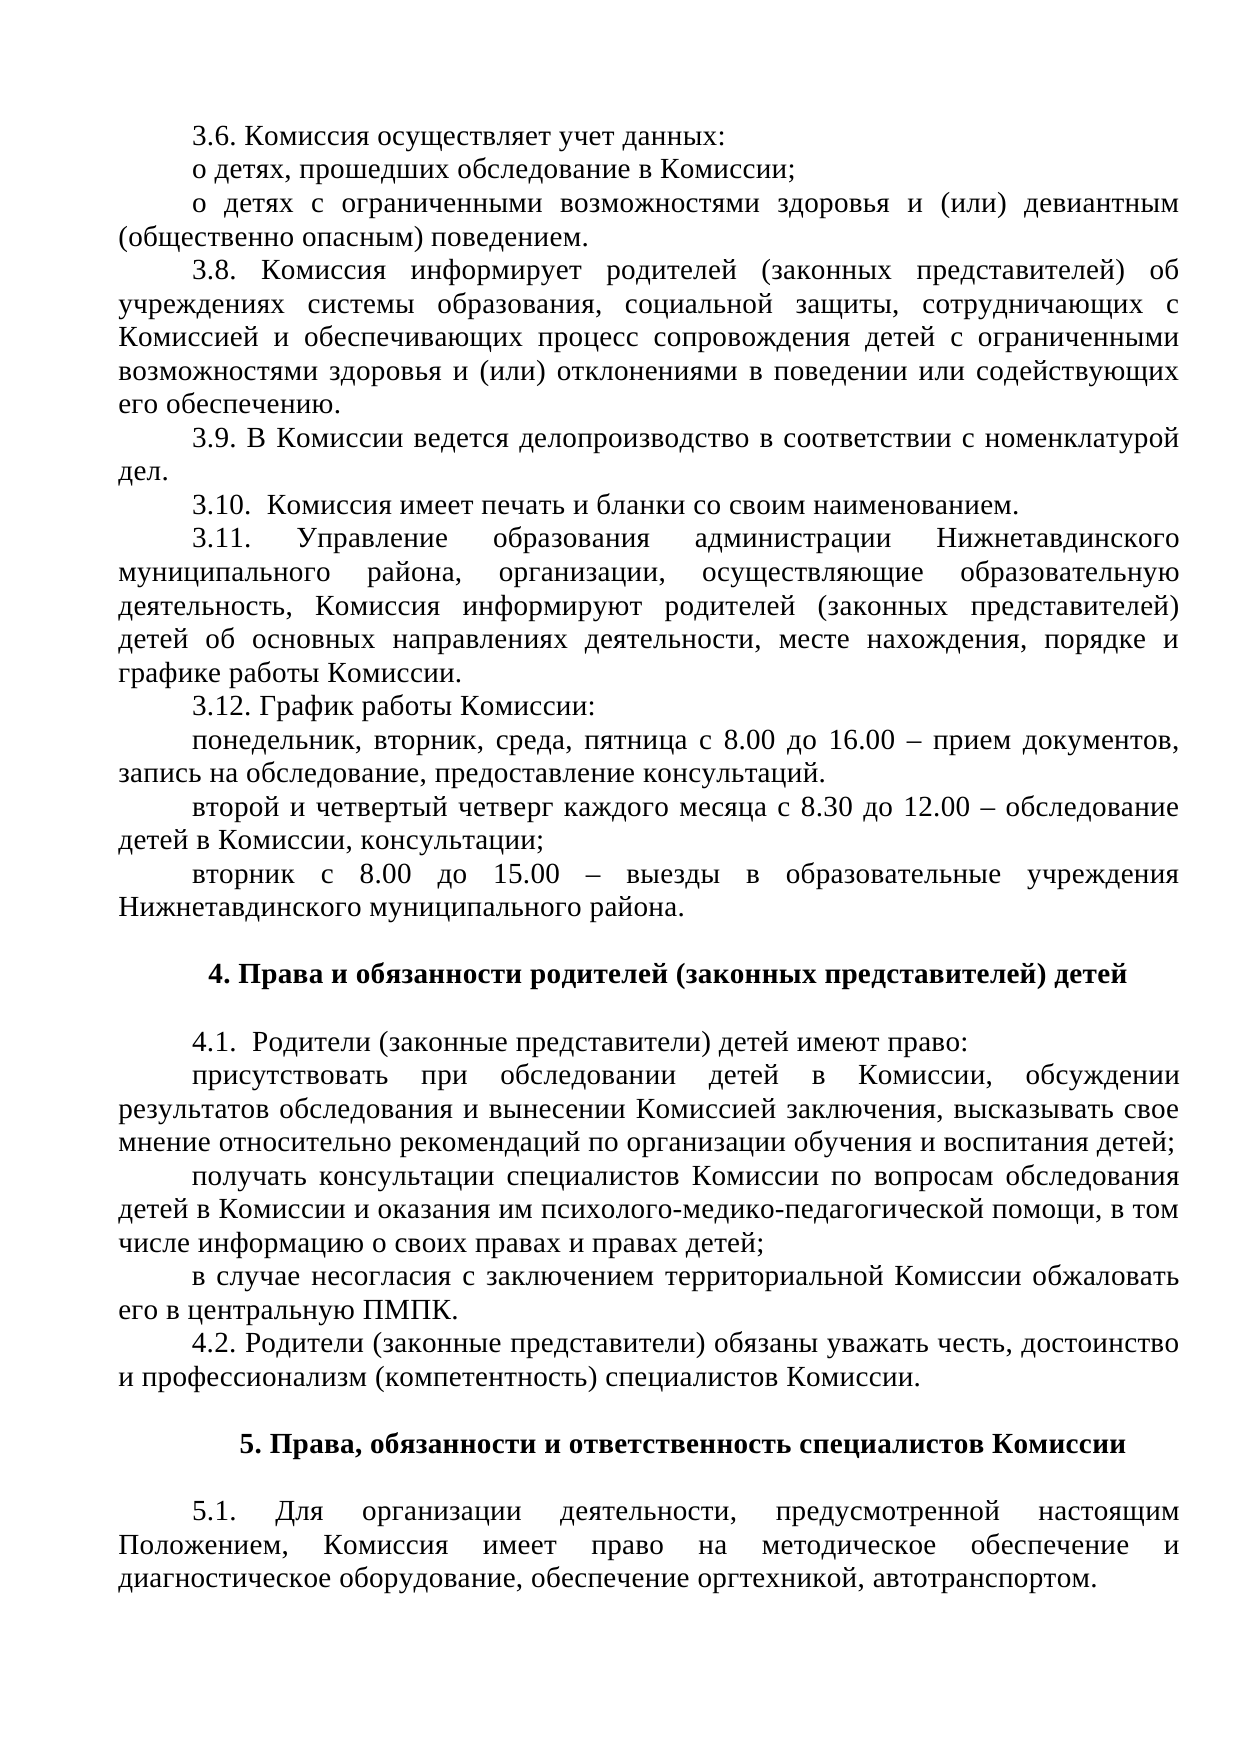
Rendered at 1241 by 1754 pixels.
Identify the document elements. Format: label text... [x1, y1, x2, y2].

text о детях, прошедших обследование в Комиссии; [118, 152, 1181, 185]
text 4.2. Родители (законные представители) обязаны уважать честь, достоинство и профессионализм (компетентность) специалистов Комиссии. [118, 1326, 1181, 1393]
text 3.12. График работы Комиссии: [118, 688, 1181, 722]
text 4.1. Родители (законные представители) детей имеют право: [118, 1024, 1181, 1057]
text 5. Права, обязанности и ответственность специалистов Комиссии [118, 1426, 1181, 1460]
text получать консультации специалистов Комиссии по вопросам обследования детей в Комиссии и оказания им психолого-медико-педагогической помощи, в том числе информацию о своих правах и правах детей; [118, 1158, 1181, 1258]
text 3.8. Комиссия информирует родителей (законных представителей) об учреждениях системы образования, социальной защиты, сотрудничающих с Комиссией и обеспечивающих процесс сопровождения детей с ограниченными возможностями здоровья и (или) отклонениями в поведении или содействующих его обеспечению. [118, 252, 1181, 420]
text в случае несогласия с заключением территориальной Комиссии обжаловать его в центральную ПМПК. [118, 1258, 1181, 1326]
text второй и четвертый четверг каждого месяца с 8.30 до 12.00 – обследование детей в Комиссии, консультации; [118, 789, 1181, 856]
text 5.1. Для организации деятельности, предусмотренной настоящим Положением, Комиссия имеет право на методическое обеспечение и диагностическое оборудование, обеспечение оргтехникой, автотранспортом. [118, 1493, 1181, 1594]
text 3.9. В Комиссии ведется делопроизводство в соответствии с номенклатурой дел. [118, 420, 1181, 487]
text о детях с ограниченными возможностями здоровья и (или) девиантным (общественно опасным) поведением. [118, 185, 1181, 252]
text понедельник, вторник, среда, пятница с 8.00 до 16.00 – прием документов, запись на обследование, предоставление консультаций. [118, 722, 1181, 789]
text 3.6. Комиссия осуществляет учет данных: [118, 118, 1181, 152]
text 4. Права и обязанности родителей (законных представителей) детей [118, 957, 1181, 990]
text вторник с 8.00 до 15.00 – выезды в образовательные учреждения Нижнетавдинского муниципального района. [118, 856, 1181, 923]
text 3.10. Комиссия имеет печать и бланки со своим наименованием. [118, 487, 1181, 521]
text 3.11. Управление образования администрации Нижнетавдинского муниципального района, организации, осуществляющие образовательную деятельность, Комиссия информируют родителей (законных представителей) детей об основных направлениях деятельности, месте нахождения, порядке и графике работы Комиссии. [118, 521, 1181, 688]
text присутствовать при обследовании детей в Комиссии, обсуждении результатов обследования и вынесении Комиссией заключения, высказывать свое мнение относительно рекомендаций по организации обучения и воспитания детей; [118, 1057, 1181, 1158]
